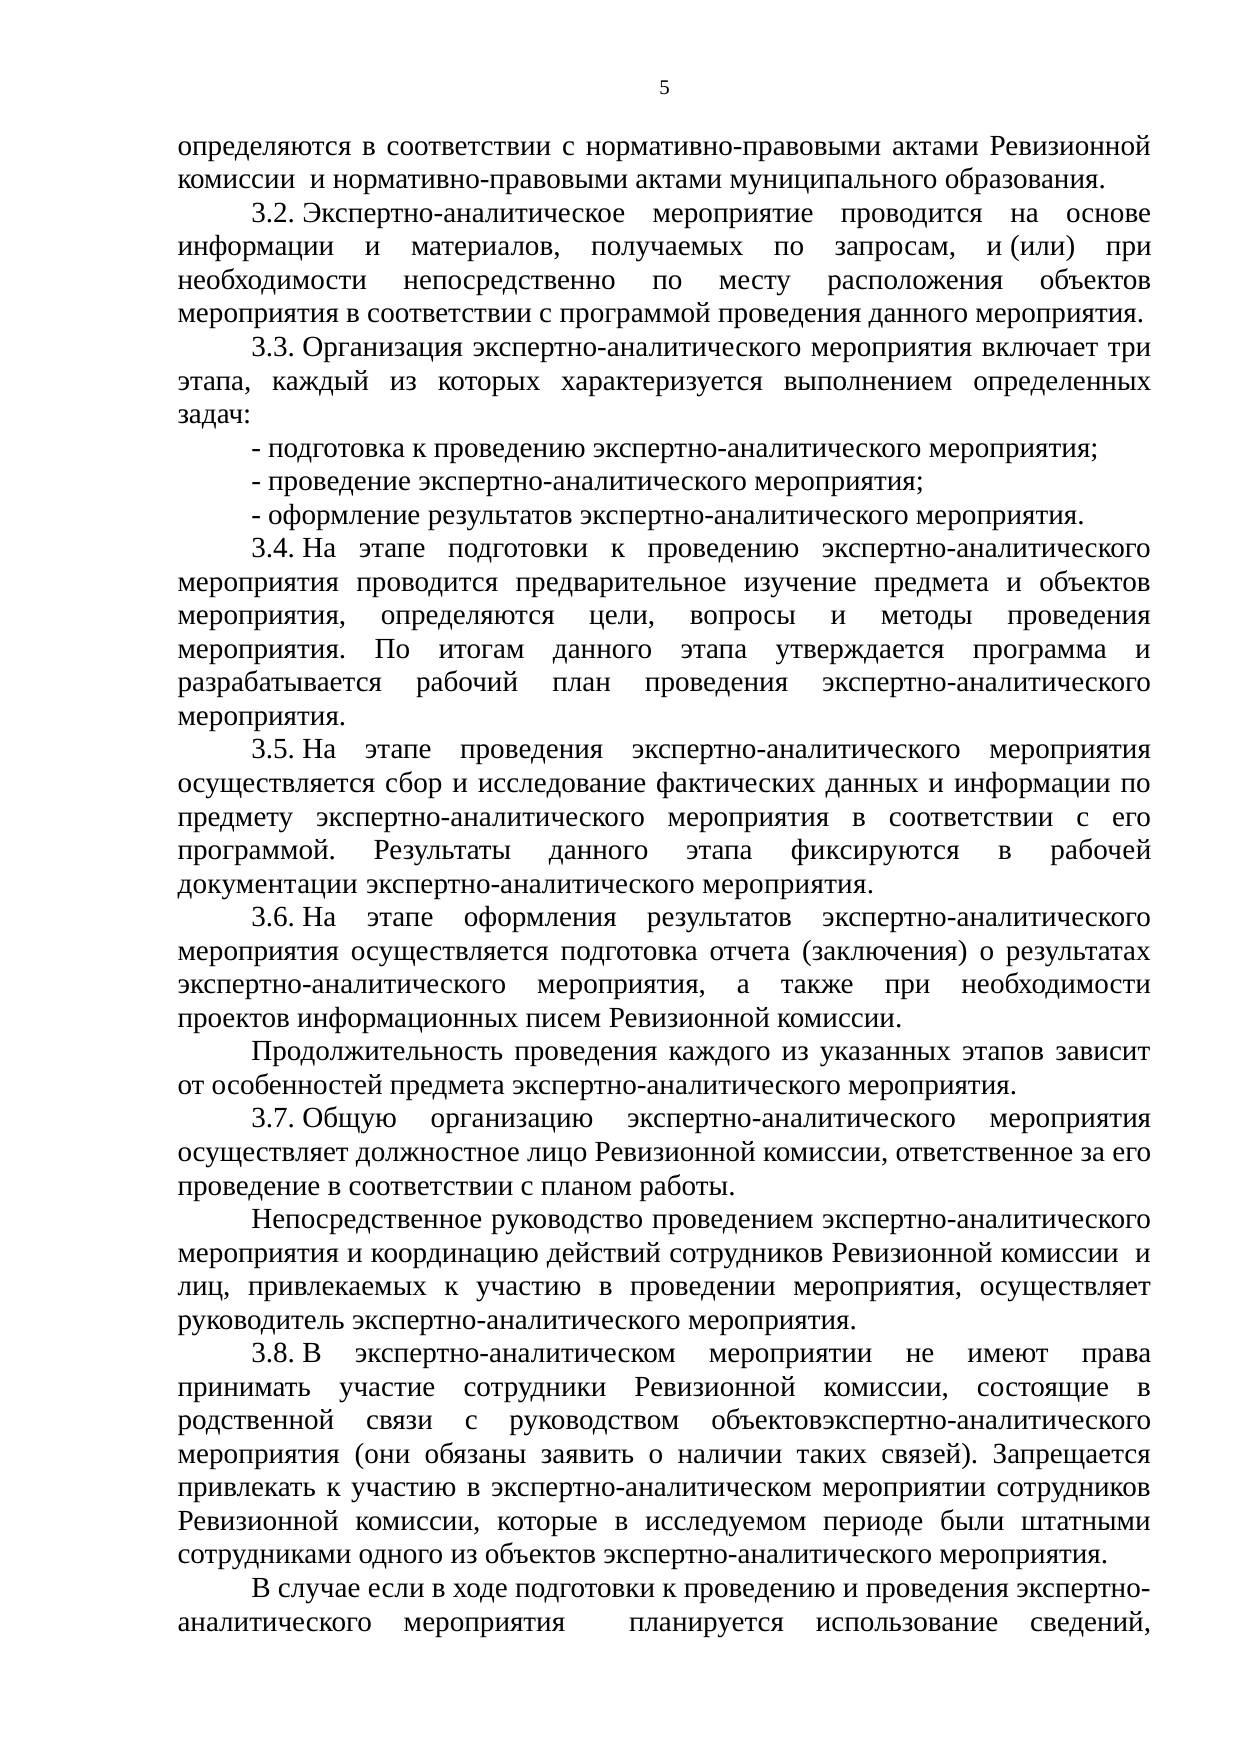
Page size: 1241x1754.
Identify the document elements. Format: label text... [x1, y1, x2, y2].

text 3.3. Организация экспертно-аналитического мероприятия включает три этапа, каждый из которых характеризуется выполнением определенных задач: [177, 329, 1152, 430]
text 3.2. Экспертно-аналитическое мероприятие проводится на основе информации и материалов, получаемых по запросам, и (или) при необходимости непосредственно по месту расположения объектов мероприятия в соответствии с программой проведения данного мероприятия. [177, 195, 1152, 329]
text 3.8. В экспертно-аналитическом мероприятии не имеют права принимать участие сотрудники Ревизионной комиссии, состоящие в родственной связи с руководством объектовэкспертно-аналитического мероприятия (они обязаны заявить о наличии таких связей). Запрещается привлекать к участию в экспертно-аналитическом мероприятии сотрудников Ревизионной комиссии, которые в исследуемом периоде были штатными сотрудниками одного из объектов экспертно-аналитического мероприятия. [177, 1335, 1152, 1570]
text 3.5. На этапе проведения экспертно-аналитического мероприятия осуществляется сбор и исследование фактических данных и информации по предмету экспертно-аналитического мероприятия в соответствии с его программой. Результаты данного этапа фиксируются в рабочей документации экспертно-аналитического мероприятия. [177, 732, 1152, 899]
text 3.4. На этапе подготовки к проведению экспертно-аналитического мероприятия проводится предварительное изучение предмета и объектов мероприятия, определяются цели, вопросы и методы проведения мероприятия. По итогам данного этапа утверждается программа и разрабатывается рабочий план проведения экспертно-аналитического мероприятия. [177, 530, 1152, 732]
text Продолжительность проведения каждого из указанных этапов зависит от особенностей предмета экспертно-аналитического мероприятия. [177, 1033, 1152, 1101]
text - подготовка к проведению экспертно-аналитического мероприятия; [177, 430, 1152, 463]
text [177, 128, 1152, 195]
text 3.6. На этапе оформления результатов экспертно-аналитического мероприятия осуществляется подготовка отчета (заключения) о результатах экспертно-аналитического мероприятия, а также при необходимости проектов информационных писем Ревизионной комиссии. [177, 899, 1152, 1033]
text - оформление результатов экспертно-аналитического мероприятия. [177, 497, 1152, 530]
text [177, 1570, 1152, 1637]
text - проведение экспертно-аналитического мероприятия; [177, 463, 1152, 497]
text Непосредственное руководство проведением экспертно-аналитического мероприятия и координацию действий сотрудников Ревизионной комиссии и лиц, привлекаемых к участию в проведении мероприятия, осуществляет руководитель экспертно-аналитического мероприятия. [177, 1201, 1152, 1335]
text 3.7. Общую организацию экспертно-аналитического мероприятия осуществляет должностное лицо Ревизионной комиссии, ответственное за его проведение в соответствии с планом работы. [177, 1101, 1152, 1201]
